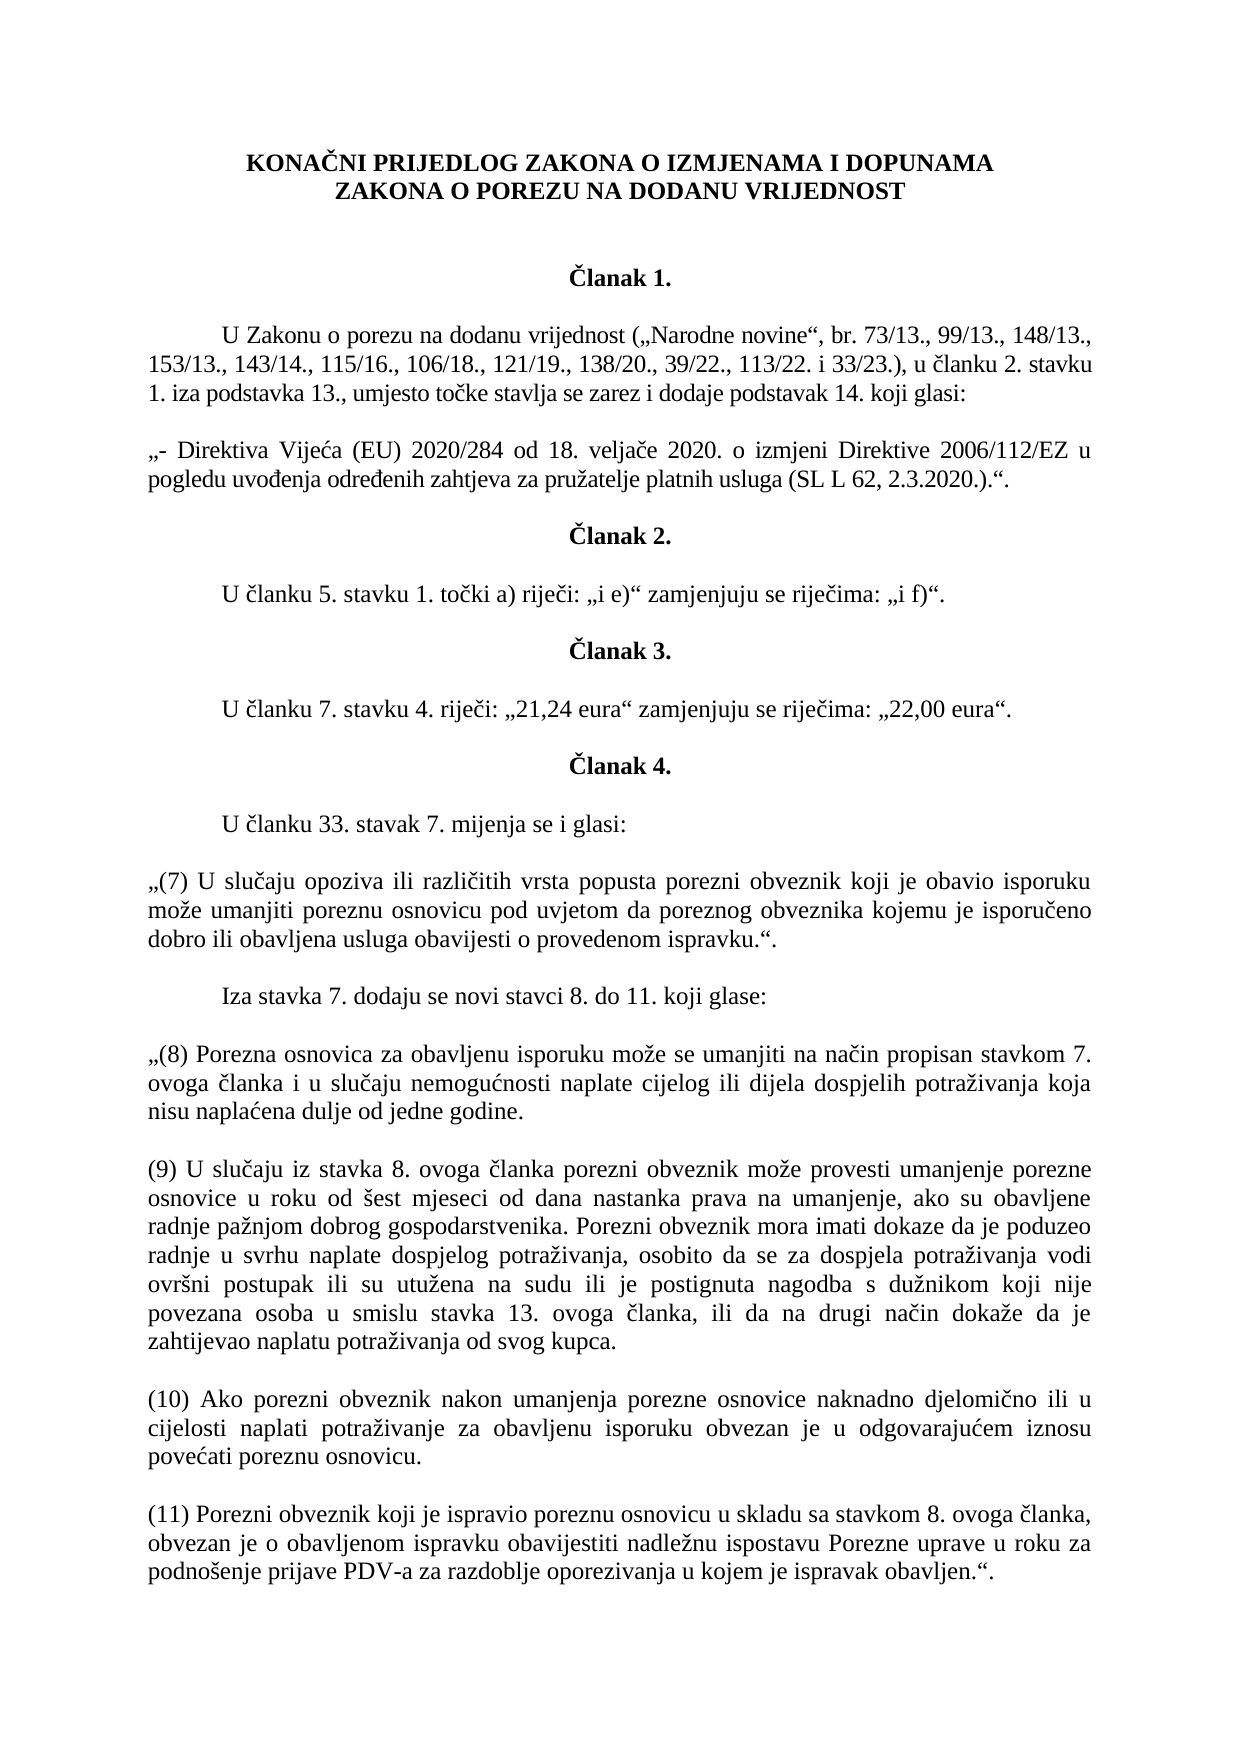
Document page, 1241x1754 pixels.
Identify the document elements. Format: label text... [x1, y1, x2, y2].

text KONAČNI PRIJEDLOG ZAKONA O IZMJENAMA I DOPUNAMA [148, 148, 1093, 176]
text Članak 3. [148, 636, 1093, 665]
text (9) U slučaju iz stavka 8. ovoga članka porezni obveznik može provesti umanjenje porezne osnovice u roku od šest mjeseci od dana nastanka prava na umanjenje, ako su obavljene radnje pažnjom dobrog gospodarstvenika. Porezni obveznik mora imati dokaze da je poduzeo radnje u svrhu naplate dospjelog potraživanja, osobito da se za dospjela potraživanja vodi ovršni postupak ili su utužena na sudu ili je postignuta nagodba s dužnikom koji nije povezana osoba u smislu stavka 13. ovoga članka, ili da na drugi način dokaže da je zahtijevao naplatu potraživanja od svog kupca. [148, 1154, 1093, 1355]
text ZAKONA O POREZU NA DODANU VRIJEDNOST [148, 176, 1093, 205]
text (10) Ako porezni obveznik nakon umanjenja porezne osnovice naknadno djelomično ili u cijelosti naplati potraživanje za obavljenu isporuku obvezan je u odgovarajućem iznosu povećati poreznu osnovicu. [148, 1384, 1093, 1470]
text „(7) U slučaju opoziva ili različitih vrsta popusta porezni obveznik koji je obavio isporuku može umanjiti poreznu osnovicu pod uvjetom da poreznog obveznika kojemu je isporučeno dobro ili obavljena usluga obavijesti o provedenom ispravku.“. [148, 866, 1093, 953]
text U članku 5. stavku 1. točki a) riječi: „i e)“ zamjenjuju se riječima: „i f)“. [148, 579, 1093, 608]
text U članku 7. stavku 4. riječi: „21,24 eura“ zamjenjuju se riječima: „22,00 eura“. [148, 694, 1093, 723]
text U članku 33. stavak 7. mijenja se i glasi: [148, 809, 1093, 838]
text „- Direktiva Vijeća (EU) 2020/284 od 18. veljače 2020. o izmjeni Direktive 2006/112/EZ u pogledu uvođenja određenih zahtjeva za pružatelje platnih usluga (SL L 62, 2.3.2020.).“. [148, 435, 1093, 493]
text „(8) Porezna osnovica za obavljenu isporuku može se umanjiti na način propisan stavkom 7. ovoga članka i u slučaju nemogućnosti naplate cijelog ili dijela dospjelih potraživanja koja nisu naplaćena dulje od jedne godine. [148, 1039, 1093, 1125]
text (11) Porezni obveznik koji je ispravio poreznu osnovicu u skladu sa stavkom 8. ovoga članka, obvezan je o obavljenom ispravku obavijestiti nadležnu ispostavu Porezne uprave u roku za podnošenje prijave PDV-a za razdoblje oporezivanja u kojem je ispravak obavljen.“. [148, 1499, 1093, 1585]
text Članak 1. [148, 263, 1093, 291]
text U Zakonu o porezu na dodanu vrijednost („Narodne novine“, br. 73/13., 99/13., 148/13., 153/13., 143/14., 115/16., 106/18., 121/19., 138/20., 39/22., 113/22. i 33/23.), u članku 2. stavku 1. iza podstavka 13., umjesto točke stavlja se zarez i dodaje podstavak 14. koji glasi: [148, 320, 1093, 406]
text Članak 4. [148, 751, 1093, 780]
text Članak 2. [148, 521, 1093, 550]
text Iza stavka 7. dodaju se novi stavci 8. do 11. koji glase: [148, 981, 1093, 1010]
